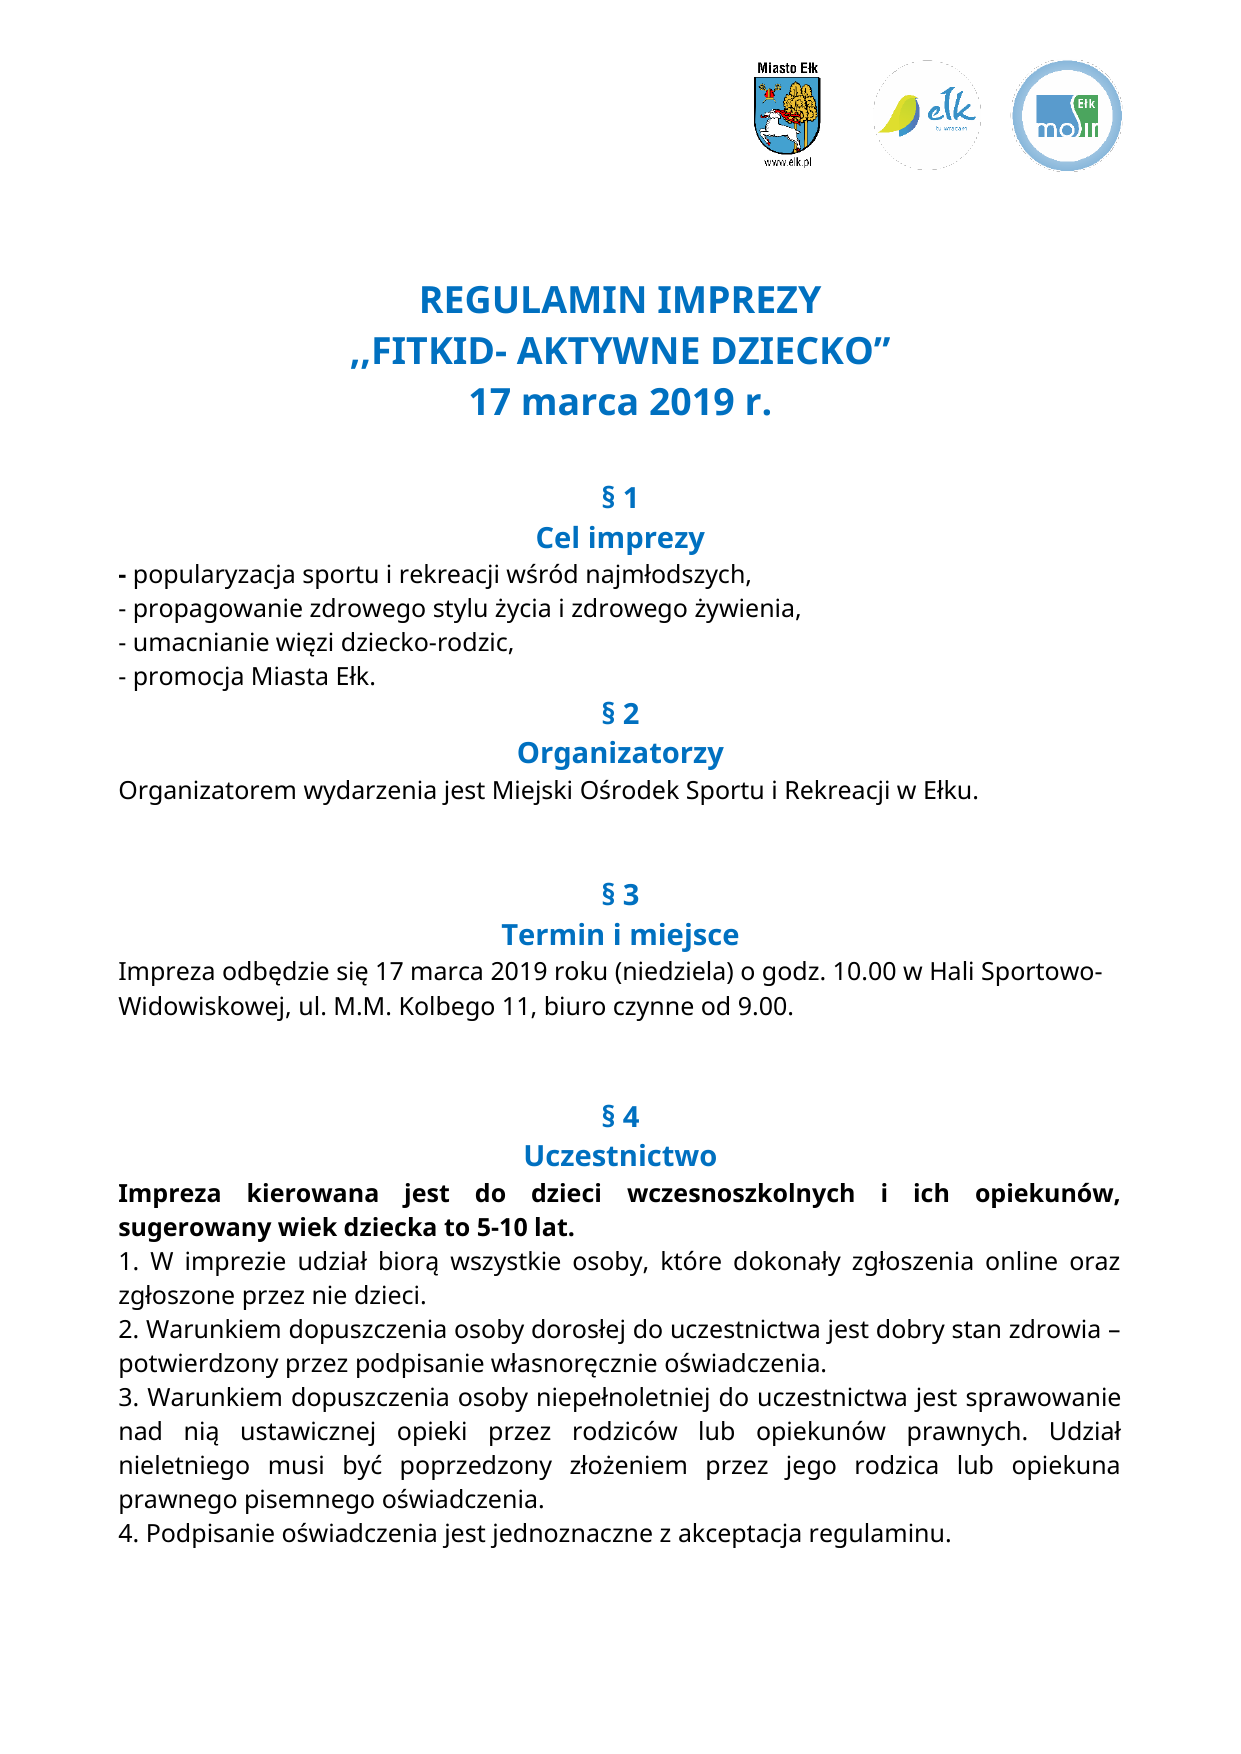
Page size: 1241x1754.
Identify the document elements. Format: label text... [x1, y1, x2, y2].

text REGULAMIN IMPREZY [118, 273, 1122, 324]
text 4. Podpisanie oświadczenia jest jednoznaczne z akceptacja regulaminu. [118, 1516, 1122, 1550]
text - popularyzacja sportu i rekreacji wśród najmłodszych, [118, 557, 1122, 591]
text ,,FITKID- AKTYWNE DZIECKO” [118, 324, 1122, 375]
text 17 marca 2019 r. [118, 375, 1122, 426]
text § 4 [118, 1096, 1122, 1136]
text Impreza odbędzie się 17 marca 2019 roku (niedziela) o godz. 10.00 w Hali Sportowo-Widowiskowej, ul. M.M. Kolbego 11, biuro czynne od 9.00. [118, 954, 1122, 1022]
text § 3 [118, 875, 1122, 914]
text § 2 [118, 693, 1122, 733]
text 3. Warunkiem dopuszczenia osoby niepełnoletniej do uczestnictwa jest sprawowanie nad nią ustawicznej opieki przez rodziców lub opiekunów prawnych. Udział nieletniego musi być poprzedzony złożeniem przez jego rodzica lub opiekuna prawnego pisemnego oświadczenia. [118, 1380, 1122, 1516]
text Termin i miejsce [118, 914, 1122, 954]
text Organizatorem wydarzenia jest Miejski Ośrodek Sportu i Rekreacji w Ełku. [118, 772, 1122, 807]
text § 1 [118, 477, 1122, 517]
text 1. W imprezie udział biorą wszystkie osoby, które dokonały zgłoszenia online oraz zgłoszone przez nie dzieci. [118, 1243, 1122, 1312]
text - promocja Miasta Ełk. [118, 659, 1122, 693]
picture [754, 59, 1123, 172]
text - umacnianie więzi dziecko-rodzic, [118, 625, 1122, 659]
text 2. Warunkiem dopuszczenia osoby dorosłej do uczestnictwa jest dobry stan zdrowia –potwierdzony przez podpisanie własnoręcznie oświadczenia. [118, 1312, 1122, 1380]
text Organizatorzy [118, 733, 1122, 772]
text Uczestnictwo [118, 1136, 1122, 1175]
text - propagowanie zdrowego stylu życia i zdrowego żywienia, [118, 591, 1122, 625]
text Cel imprezy [118, 517, 1122, 557]
text Impreza kierowana jest do dzieci wczesnoszkolnych i ich opiekunów, sugerowany wiek dziecka to 5-10 lat. [118, 1175, 1122, 1243]
